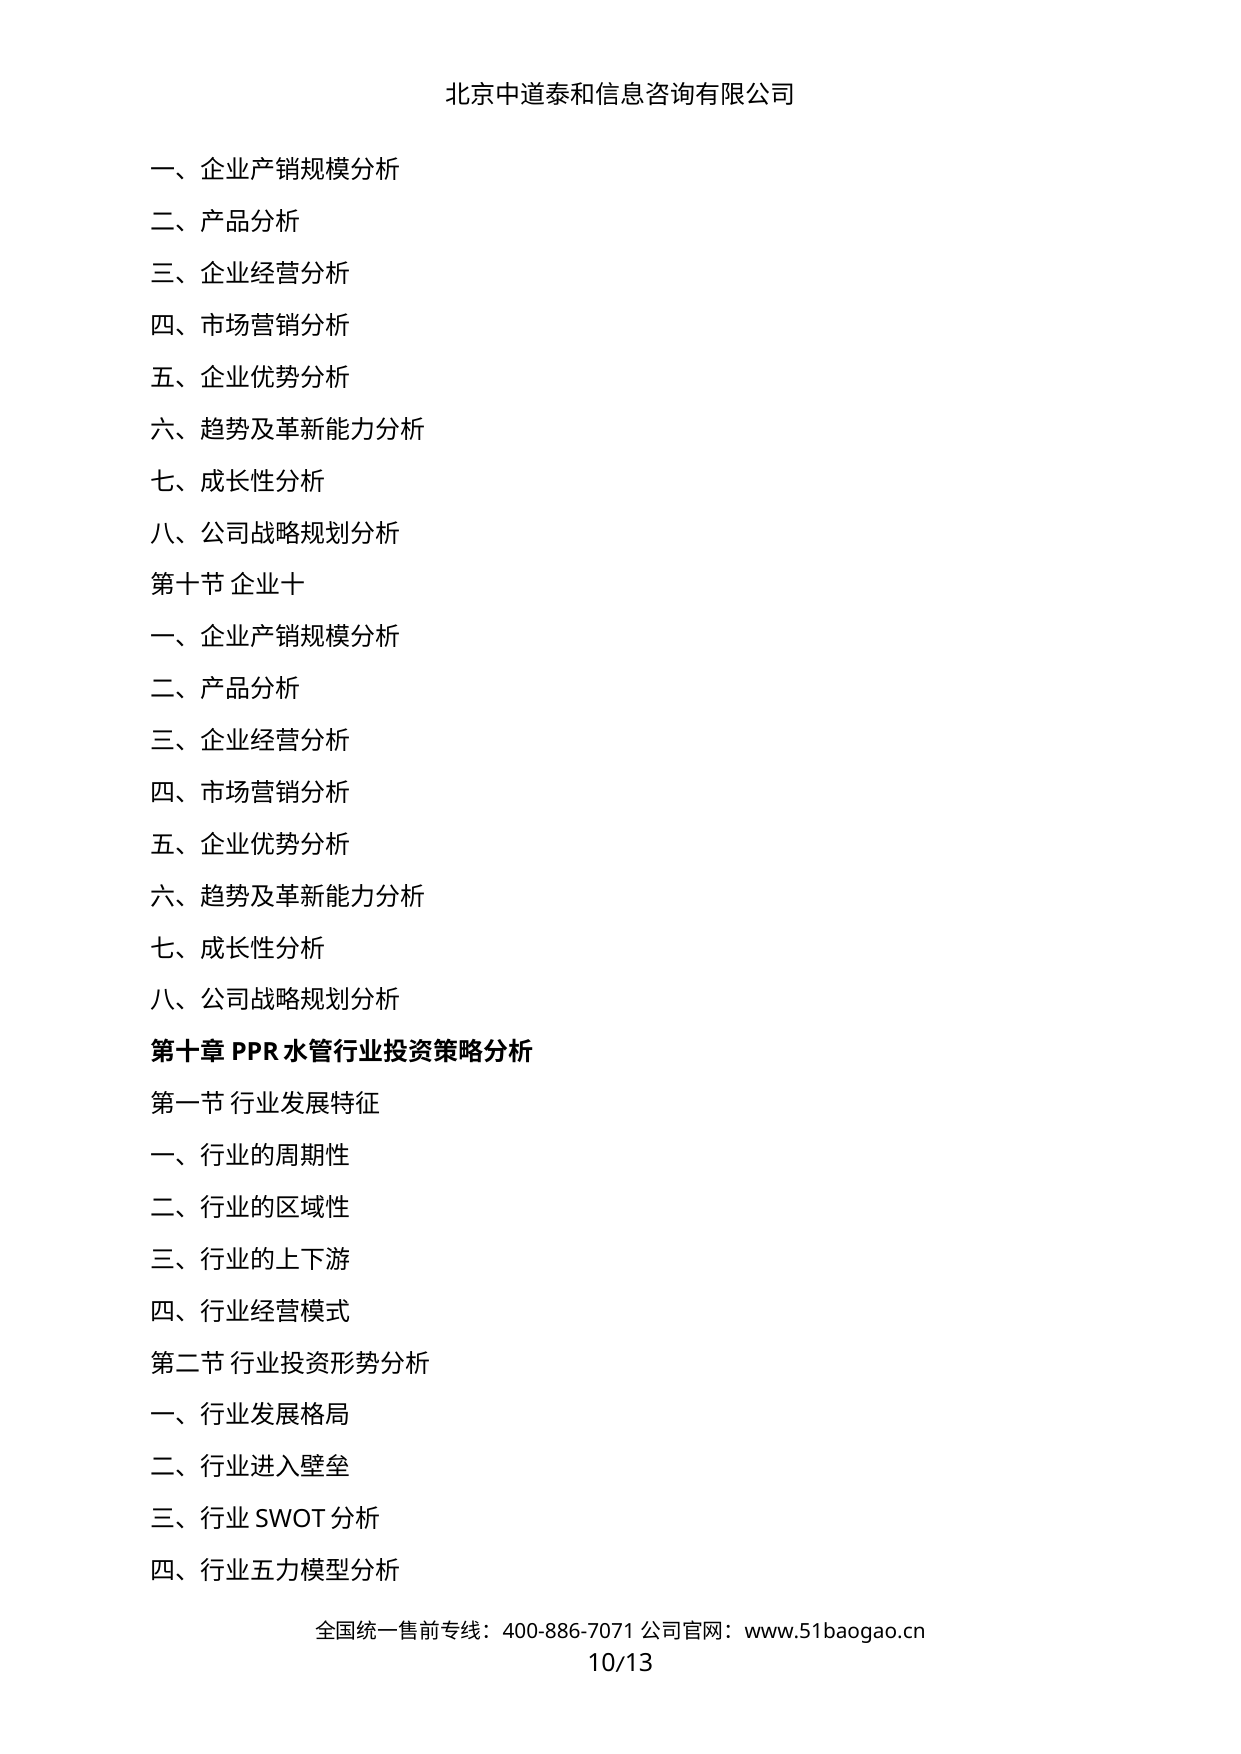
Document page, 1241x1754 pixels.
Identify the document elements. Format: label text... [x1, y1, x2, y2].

text 五、企业优势分析 [150, 824, 1090, 861]
text 三、企业经营分析 [150, 721, 1090, 757]
text 六、趋势及革新能力分析 [150, 409, 1090, 446]
text 二、行业的区域性 [150, 1187, 1090, 1224]
text 四、市场营销分析 [150, 772, 1090, 809]
text 七、成长性分析 [150, 928, 1090, 964]
text 第二节 行业投资形势分析 [150, 1343, 1090, 1379]
text 三、企业经营分析 [150, 254, 1090, 290]
text 二、产品分析 [150, 669, 1090, 705]
text 一、企业产销规模分析 [150, 617, 1090, 653]
text 四、行业经营模式 [150, 1291, 1090, 1327]
text 二、产品分析 [150, 202, 1090, 238]
text 六、趋势及革新能力分析 [150, 876, 1090, 912]
text 八、公司战略规划分析 [150, 980, 1090, 1016]
text 第十节 企业十 [150, 565, 1090, 601]
text 一、行业的周期性 [150, 1136, 1090, 1172]
text 三、行业的上下游 [150, 1239, 1090, 1276]
text 四、市场营销分析 [150, 306, 1090, 342]
text 四、行业五力模型分析 [150, 1551, 1090, 1587]
text 第十章 PPR水管行业投资策略分析 [150, 1032, 1090, 1068]
text 一、企业产销规模分析 [150, 150, 1090, 186]
text 五、企业优势分析 [150, 357, 1090, 394]
text 八、公司战略规划分析 [150, 513, 1090, 549]
text 一、行业发展格局 [150, 1395, 1090, 1431]
text 第一节 行业发展特征 [150, 1084, 1090, 1120]
text 七、成长性分析 [150, 461, 1090, 497]
text 二、行业进入壁垒 [150, 1447, 1090, 1483]
text 三、行业SWOT分析 [150, 1499, 1090, 1535]
